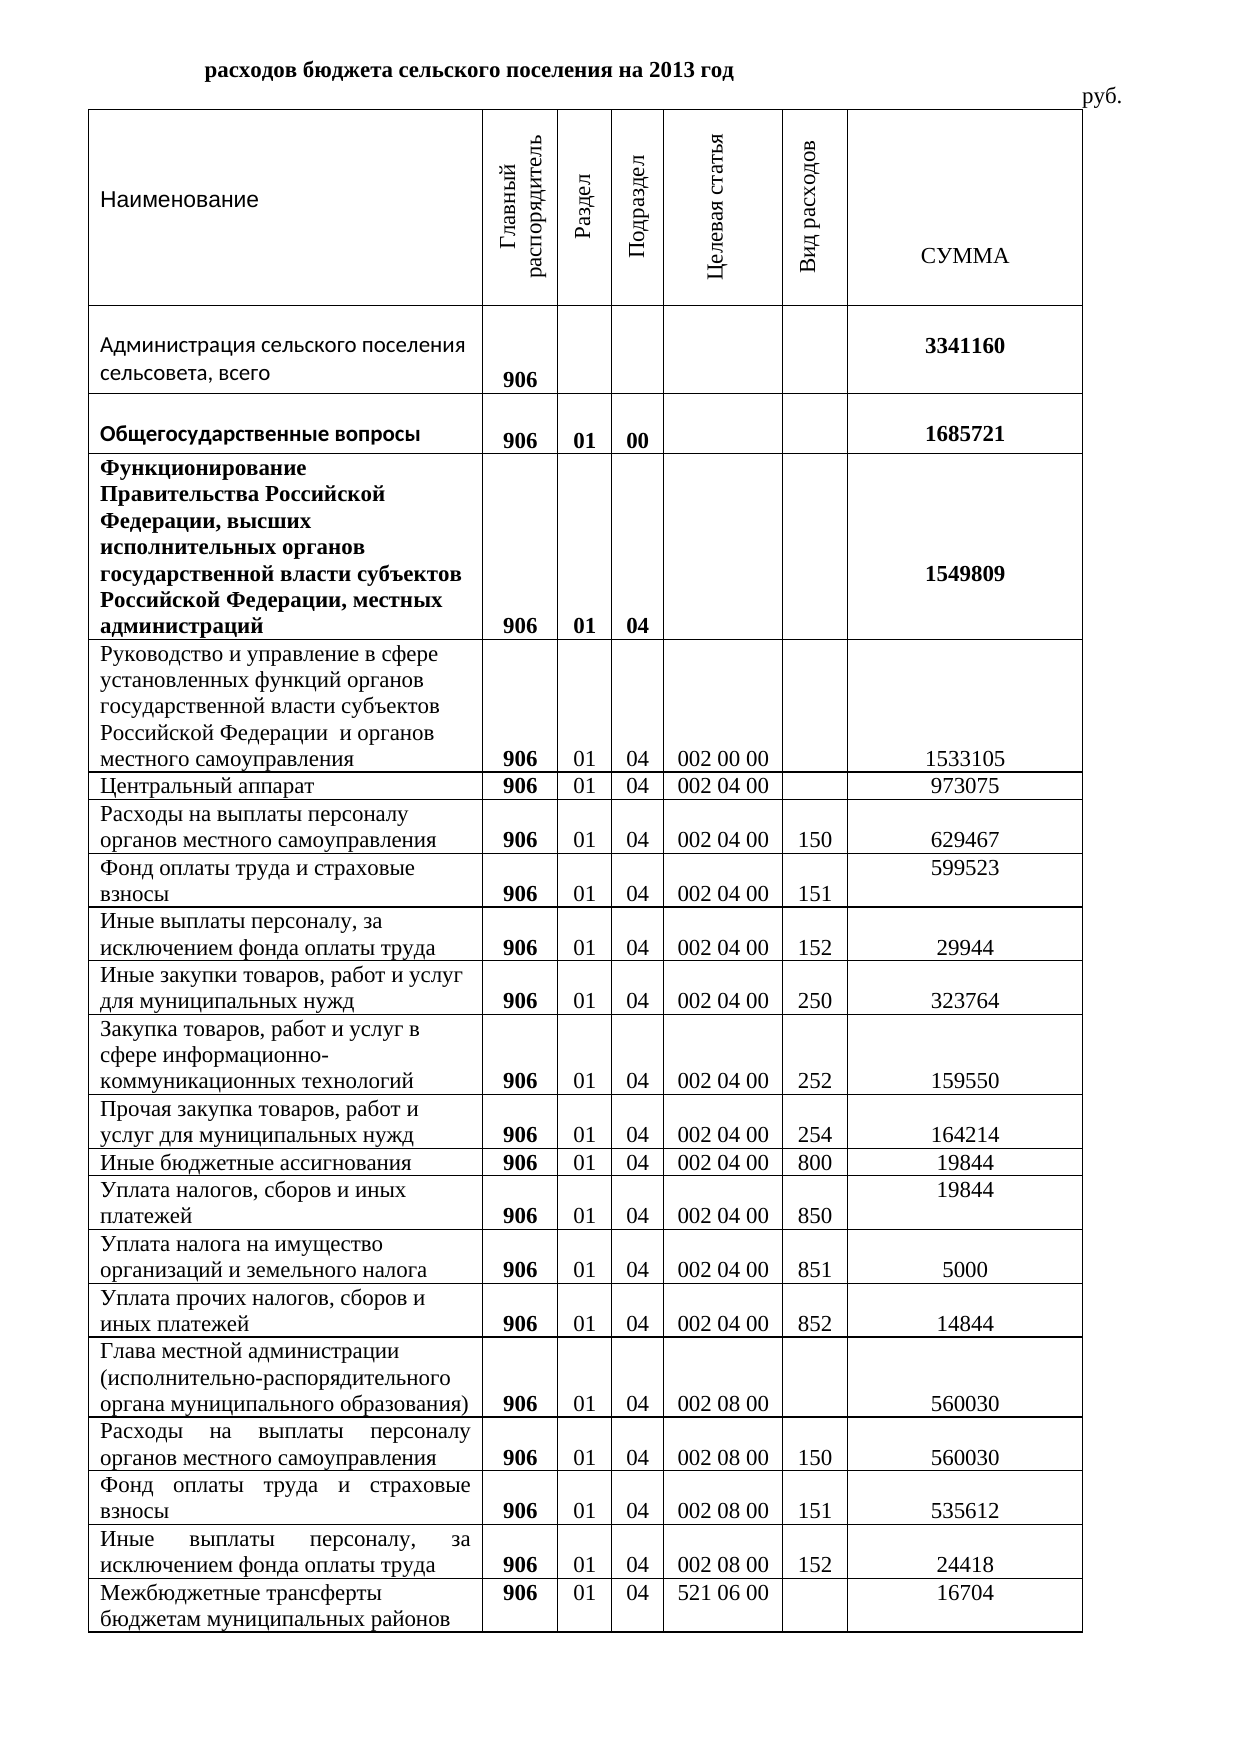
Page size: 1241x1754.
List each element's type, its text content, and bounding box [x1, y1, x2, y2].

table_cell 01 [558, 1471, 611, 1524]
table_cell 906 [483, 394, 557, 453]
table_header Подраздел [612, 110, 663, 304]
table_cell 535612 [848, 1471, 1082, 1524]
table_cell 002 04 00 [664, 773, 782, 799]
table_cell 906 [483, 1230, 557, 1283]
table_cell [783, 640, 847, 771]
table_cell 151 [783, 854, 847, 906]
table_cell 01 [558, 394, 611, 453]
table_cell [664, 306, 782, 393]
table_cell Центральный аппарат [89, 773, 482, 799]
table_cell Общегосударственные вопросы [89, 394, 482, 453]
text руб. [89, 83, 1122, 109]
table_cell 002 04 00 [664, 1095, 782, 1148]
table_cell 906 [483, 1338, 557, 1416]
table_cell 906 [483, 1284, 557, 1336]
table_cell Руководство и управление в сфере установленных функций органов государственной власти субъектов Российской Федерации и органов местного самоуправления [89, 640, 482, 771]
table_cell 04 [612, 1418, 663, 1470]
table_header Целевая статья [664, 110, 782, 304]
table_cell 002 08 00 [664, 1525, 782, 1578]
table_cell 1549809 [848, 454, 1082, 639]
table_cell 150 [783, 800, 847, 853]
table_cell [783, 306, 847, 393]
table_cell 906 [483, 1149, 557, 1175]
table_cell Уплата налогов, сборов и иных платежей [89, 1176, 482, 1229]
table_cell Фонд оплаты труда и страховые взносы [89, 854, 482, 906]
table_cell 906 [483, 800, 557, 853]
table_cell 906 [483, 961, 557, 1014]
table_cell 04 [612, 961, 663, 1014]
table_cell 01 [558, 908, 611, 960]
table_cell Расходы на выплаты персоналу органов местного самоуправления [89, 800, 482, 853]
table_cell Иные закупки товаров, работ и услуг для муниципальных нужд [89, 961, 482, 1014]
table_cell Фонд оплаты труда и страховые взносы [89, 1471, 482, 1524]
table_cell 04 [612, 1176, 663, 1229]
table_cell 5000 [848, 1230, 1082, 1283]
table_cell 252 [783, 1015, 847, 1094]
table_cell [783, 1579, 847, 1631]
table_cell 850 [783, 1176, 847, 1229]
table_cell [612, 306, 663, 393]
table_header СУММА [848, 110, 1082, 304]
table_cell 002 08 00 [664, 1418, 782, 1470]
table_cell 906 [483, 1176, 557, 1229]
table_header Наименование [89, 110, 482, 304]
table_cell 151 [783, 1471, 847, 1524]
table_cell 906 [483, 854, 557, 906]
table_cell 01 [558, 1418, 611, 1470]
table_cell 04 [612, 1284, 663, 1336]
table_cell Закупка товаров, работ и услуг в сфере информационно- коммуникационных технологий [89, 1015, 482, 1094]
table_cell Иные выплаты персоналу, за исключением фонда оплаты труда [89, 908, 482, 960]
table_cell 002 04 00 [664, 1149, 782, 1175]
table_cell 01 [558, 800, 611, 853]
table_cell 906 [483, 306, 557, 393]
table_cell 24418 [848, 1525, 1082, 1578]
table_cell 002 04 00 [664, 961, 782, 1014]
table_cell 01 [558, 454, 611, 639]
table_cell Уплата прочих налогов, сборов и иных платежей [89, 1284, 482, 1336]
table_cell 973075 [848, 773, 1082, 799]
table_cell 01 [558, 1015, 611, 1094]
table_cell 04 [612, 1579, 663, 1631]
table_cell 04 [612, 1149, 663, 1175]
table_cell 521 06 00 [664, 1579, 782, 1631]
table_cell 906 [483, 1579, 557, 1631]
table_cell 164214 [848, 1095, 1082, 1148]
table_cell Глава местной администрации (исполнительно-распорядительного органа муниципального образования) [89, 1338, 482, 1416]
table_cell 04 [612, 1230, 663, 1283]
table_cell 01 [558, 1176, 611, 1229]
table_cell 19844 [848, 1176, 1082, 1229]
table_cell 254 [783, 1095, 847, 1148]
table_cell 599523 [848, 854, 1082, 906]
table_cell 002 08 00 [664, 1471, 782, 1524]
table_cell Расходы на выплаты персоналу органов местного самоуправления [89, 1418, 482, 1470]
table_cell 19844 [848, 1149, 1082, 1175]
text расходов бюджета сельского поселения на 2013 год [89, 56, 1122, 83]
table_cell 560030 [848, 1418, 1082, 1470]
table_cell 002 04 00 [664, 1284, 782, 1336]
table_cell [783, 454, 847, 639]
table_cell 002 04 00 [664, 854, 782, 906]
table_header Вид расходов [783, 110, 847, 304]
table_cell Иные выплаты персоналу, за исключением фонда оплаты труда [89, 1525, 482, 1578]
table_cell 01 [558, 1579, 611, 1631]
table_cell 04 [612, 854, 663, 906]
table_cell [783, 773, 847, 799]
table_cell Уплата налога на имущество организаций и земельного налога [89, 1230, 482, 1283]
table_cell 01 [558, 1095, 611, 1148]
table_cell 04 [612, 640, 663, 771]
table_cell 04 [612, 773, 663, 799]
table_cell 01 [558, 1284, 611, 1336]
table_cell 906 [483, 640, 557, 771]
table_cell 906 [483, 454, 557, 639]
table_cell 002 04 00 [664, 1015, 782, 1094]
table_cell 04 [612, 1471, 663, 1524]
table_cell 906 [483, 1525, 557, 1578]
table_cell 01 [558, 1338, 611, 1416]
table_cell 906 [483, 1418, 557, 1470]
table_header Раздел [558, 110, 611, 304]
table_cell 800 [783, 1149, 847, 1175]
table_cell 152 [783, 1525, 847, 1578]
table_cell 04 [612, 800, 663, 853]
table_cell 01 [558, 854, 611, 906]
table_cell 04 [612, 1015, 663, 1094]
table_cell 14844 [848, 1284, 1082, 1336]
table_cell [558, 306, 611, 393]
table_cell 16704 [848, 1579, 1082, 1631]
table_cell 1533105 [848, 640, 1082, 771]
table_cell 01 [558, 961, 611, 1014]
table_cell 323764 [848, 961, 1082, 1014]
table_cell 1685721 [848, 394, 1082, 453]
table_cell 04 [612, 1525, 663, 1578]
table_cell 002 04 00 [664, 1176, 782, 1229]
table_cell [664, 394, 782, 453]
table_cell 002 04 00 [664, 908, 782, 960]
table_cell [783, 394, 847, 453]
table_cell 250 [783, 961, 847, 1014]
table_cell 629467 [848, 800, 1082, 853]
table_cell 002 04 00 [664, 800, 782, 853]
table_cell Администрация сельского поселения сельсовета, всего [89, 306, 482, 393]
table_cell 852 [783, 1284, 847, 1336]
table_cell 00 [612, 394, 663, 453]
table_cell 04 [612, 908, 663, 960]
table_cell Прочая закупка товаров, работ и услуг для муниципальных нужд [89, 1095, 482, 1148]
table_cell Иные бюджетные ассигнования [89, 1149, 482, 1175]
table_cell 04 [612, 1095, 663, 1148]
table_cell 906 [483, 773, 557, 799]
table_cell 3341160 [848, 306, 1082, 393]
table_cell 152 [783, 908, 847, 960]
table_cell [783, 1338, 847, 1416]
table_cell 150 [783, 1418, 847, 1470]
table_cell Функционирование Правительства Российской Федерации, высших исполнительных органов государственной власти субъектов Российской Федерации, местных администраций [89, 454, 482, 639]
table_cell 906 [483, 1471, 557, 1524]
table_cell 01 [558, 773, 611, 799]
table_cell 04 [612, 454, 663, 639]
table_cell 906 [483, 908, 557, 960]
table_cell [89, 1579, 482, 1631]
table_cell 01 [558, 1149, 611, 1175]
table_cell 002 08 00 [664, 1338, 782, 1416]
table_cell 906 [483, 1095, 557, 1148]
table_cell 002 04 00 [664, 1230, 782, 1283]
table_cell 560030 [848, 1338, 1082, 1416]
table_cell 906 [483, 1015, 557, 1094]
table_cell 01 [558, 1230, 611, 1283]
table_cell 01 [558, 640, 611, 771]
table_cell 002 00 00 [664, 640, 782, 771]
table_cell 04 [612, 1338, 663, 1416]
table_cell 01 [558, 1525, 611, 1578]
table_cell 159550 [848, 1015, 1082, 1094]
table_cell 29944 [848, 908, 1082, 960]
table_cell [664, 454, 782, 639]
table_header Главный распорядитель [483, 110, 557, 304]
table_cell 851 [783, 1230, 847, 1283]
